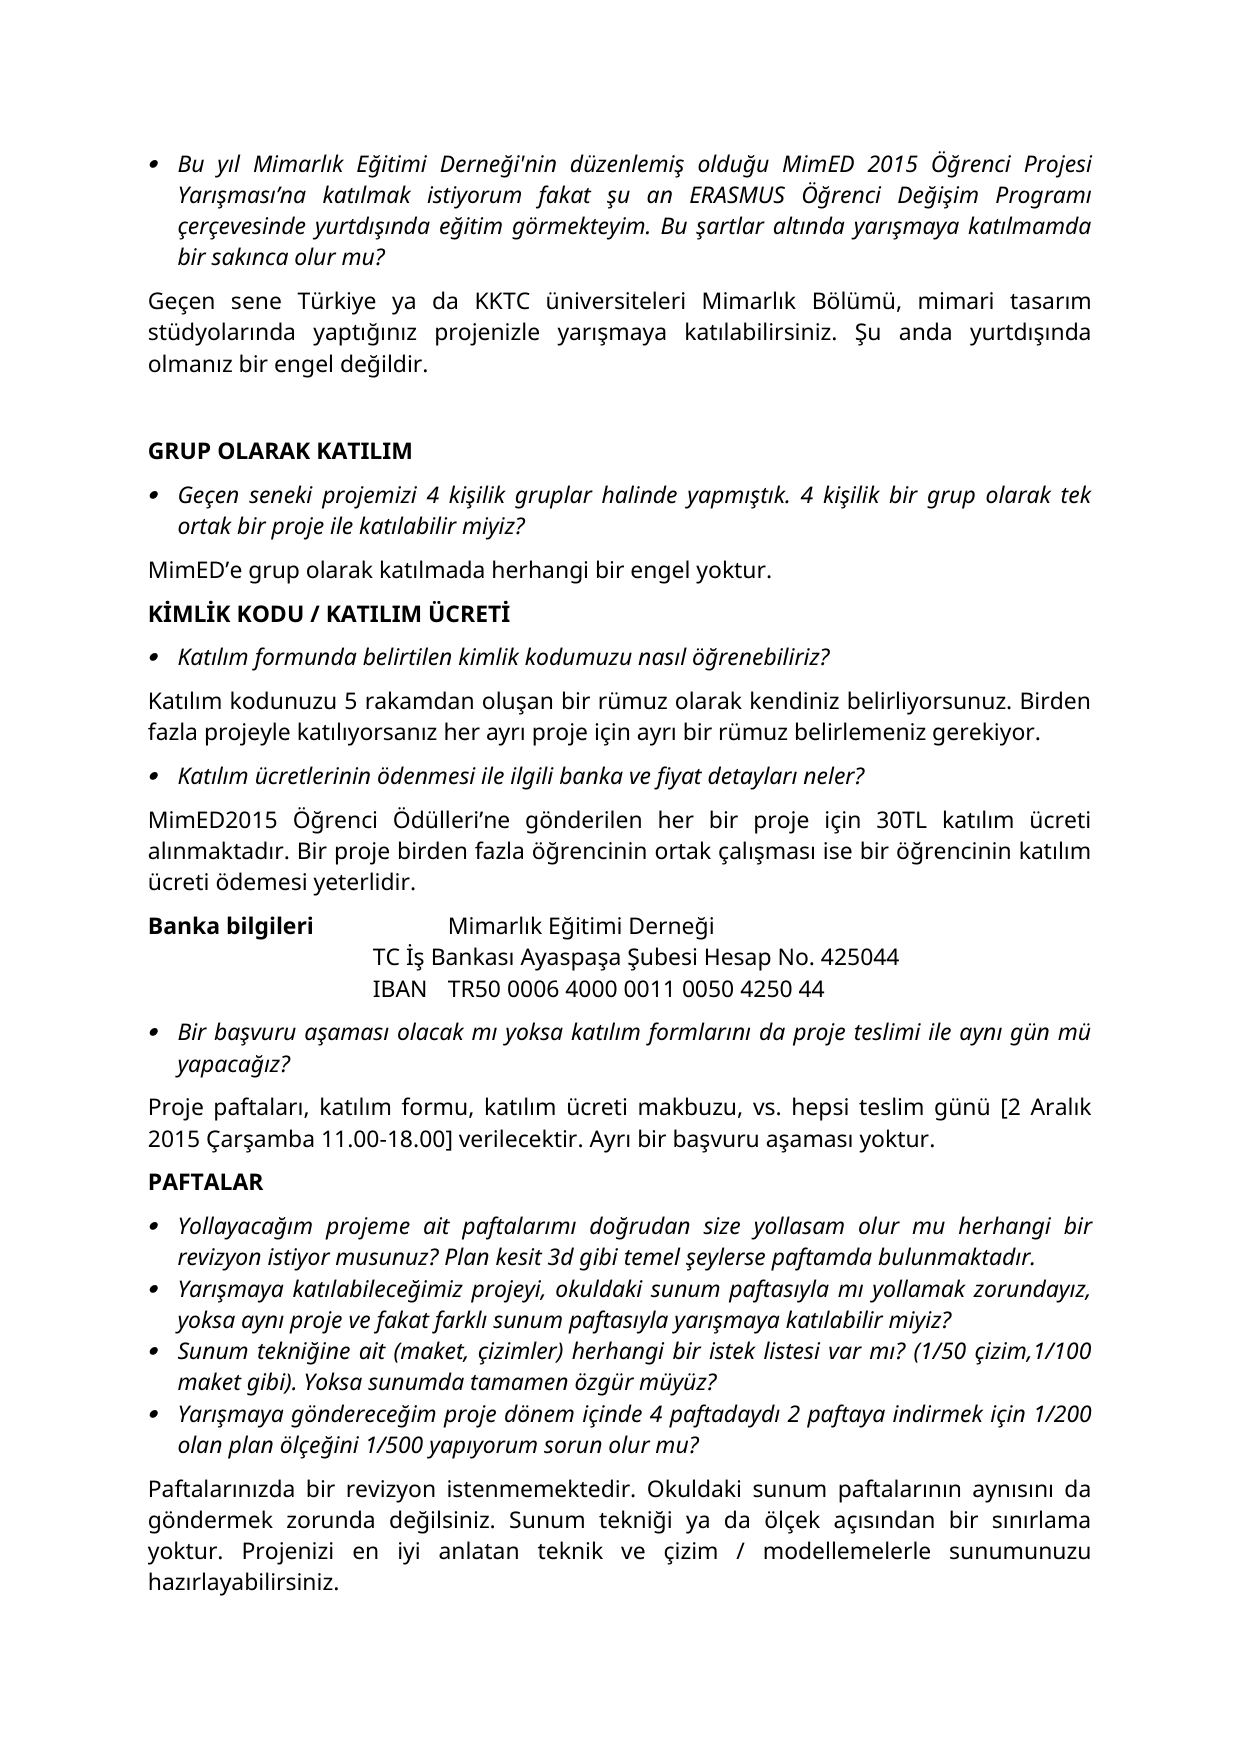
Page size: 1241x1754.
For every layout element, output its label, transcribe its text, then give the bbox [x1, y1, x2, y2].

list Yollayacağım projeme ait paftalarımı doğrudan size yollasam olur mu herhangi bir revizyon istiyor musunuz? Plan kesit 3d gibi temel şeylerse paftamda bulunmaktadır. [148, 1210, 1093, 1273]
text PAFTALAR [148, 1166, 1093, 1198]
text MimED’e grup olarak katılmada herhangi bir engel yoktur. [148, 554, 1093, 585]
list Bir başvuru aşaması olacak mı yoksa katılım formlarını da proje teslimi ile aynı gün mü yapacağız? [148, 1016, 1093, 1079]
text Banka bilgileri Mimarlık Eğitimi Derneği [148, 910, 1093, 941]
text Paftalarınızda bir revizyon istenmemektedir. Okuldaki sunum paftalarının aynısını da göndermek zorunda değilsiniz. Sunum tekniği ya da ölçek açısından bir sınırlama yoktur. Projenizi en iyi anlatan teknik ve çizim / modellemelerle sunumunuzu hazırlayabilirsiniz. [148, 1473, 1093, 1598]
text GRUP OLARAK KATILIM [148, 435, 1093, 466]
list Sunum tekniğine ait (maket, çizimler) herhangi bir istek listesi var mı? (1/50 çizim,1/100 maket gibi). Yoksa sunumda tamamen özgür müyüz? [148, 1335, 1093, 1398]
list Katılım formunda belirtilen kimlik kodumuzu nasıl öğrenebiliriz? [148, 641, 1093, 673]
text Geçen sene Türkiye ya da KKTC üniversiteleri Mimarlık Bölümü, mimari tasarım stüdyolarında yaptığınız projenizle yarışmaya katılabilirsiniz. Şu anda yurtdışında olmanız bir engel değildir. [148, 285, 1093, 379]
text IBAN TR50 0006 4000 0011 0050 4250 44 [148, 973, 1093, 1004]
text TC İş Bankası Ayaspaşa Şubesi Hesap No. 425044 [148, 941, 1093, 973]
list Geçen seneki projemizi 4 kişilik gruplar halinde yapmıştık. 4 kişilik bir grup olarak tek ortak bir proje ile katılabilir miyiz? [148, 479, 1093, 541]
text KİMLİK KODU / KATILIM ÜCRETİ [148, 598, 1093, 629]
text MimED2015 Öğrenci Ödülleri’ne gönderilen her bir proje için 30TL katılım ücreti alınmaktadır. Bir proje birden fazla öğrencinin ortak çalışması ise bir öğrencinin katılım ücreti ödemesi yeterlidir. [148, 804, 1093, 898]
list Yarışmaya katılabileceğimiz projeyi, okuldaki sunum paftasıyla mı yollamak zorundayız, yoksa aynı proje ve fakat farklı sunum paftasıyla yarışmaya katılabilir miyiz? [148, 1273, 1093, 1335]
text Katılım kodunuzu 5 rakamdan oluşan bir rümuz olarak kendiniz belirliyorsunuz. Birden fazla projeyle katılıyorsanız her ayrı proje için ayrı bir rümuz belirlemeniz gerekiyor. [148, 685, 1093, 748]
text Proje paftaları, katılım formu, katılım ücreti makbuzu, vs. hepsi teslim günü [2 Aralık 2015 Çarşamba 11.00-18.00] verilecektir. Ayrı bir başvuru aşaması yoktur. [148, 1091, 1093, 1154]
list Yarışmaya göndereceğim proje dönem içinde 4 paftadaydı 2 paftaya indirmek için 1/200 olan plan ölçeğini 1/500 yapıyorum sorun olur mu? [148, 1398, 1093, 1460]
list Bu yıl Mimarlık Eğitimi Derneği'nin düzenlemiş olduğu MimED 2015 Öğrenci Projesi Yarışması’na katılmak istiyorum fakat şu an ERASMUS Öğrenci Değişim Programı çerçevesinde yurtdışında eğitim görmekteyim. Bu şartlar altında yarışmaya katılmamda bir sakınca olur mu? [148, 148, 1093, 273]
list Katılım ücretlerinin ödenmesi ile ilgili banka ve fiyat detayları neler? [148, 760, 1093, 791]
